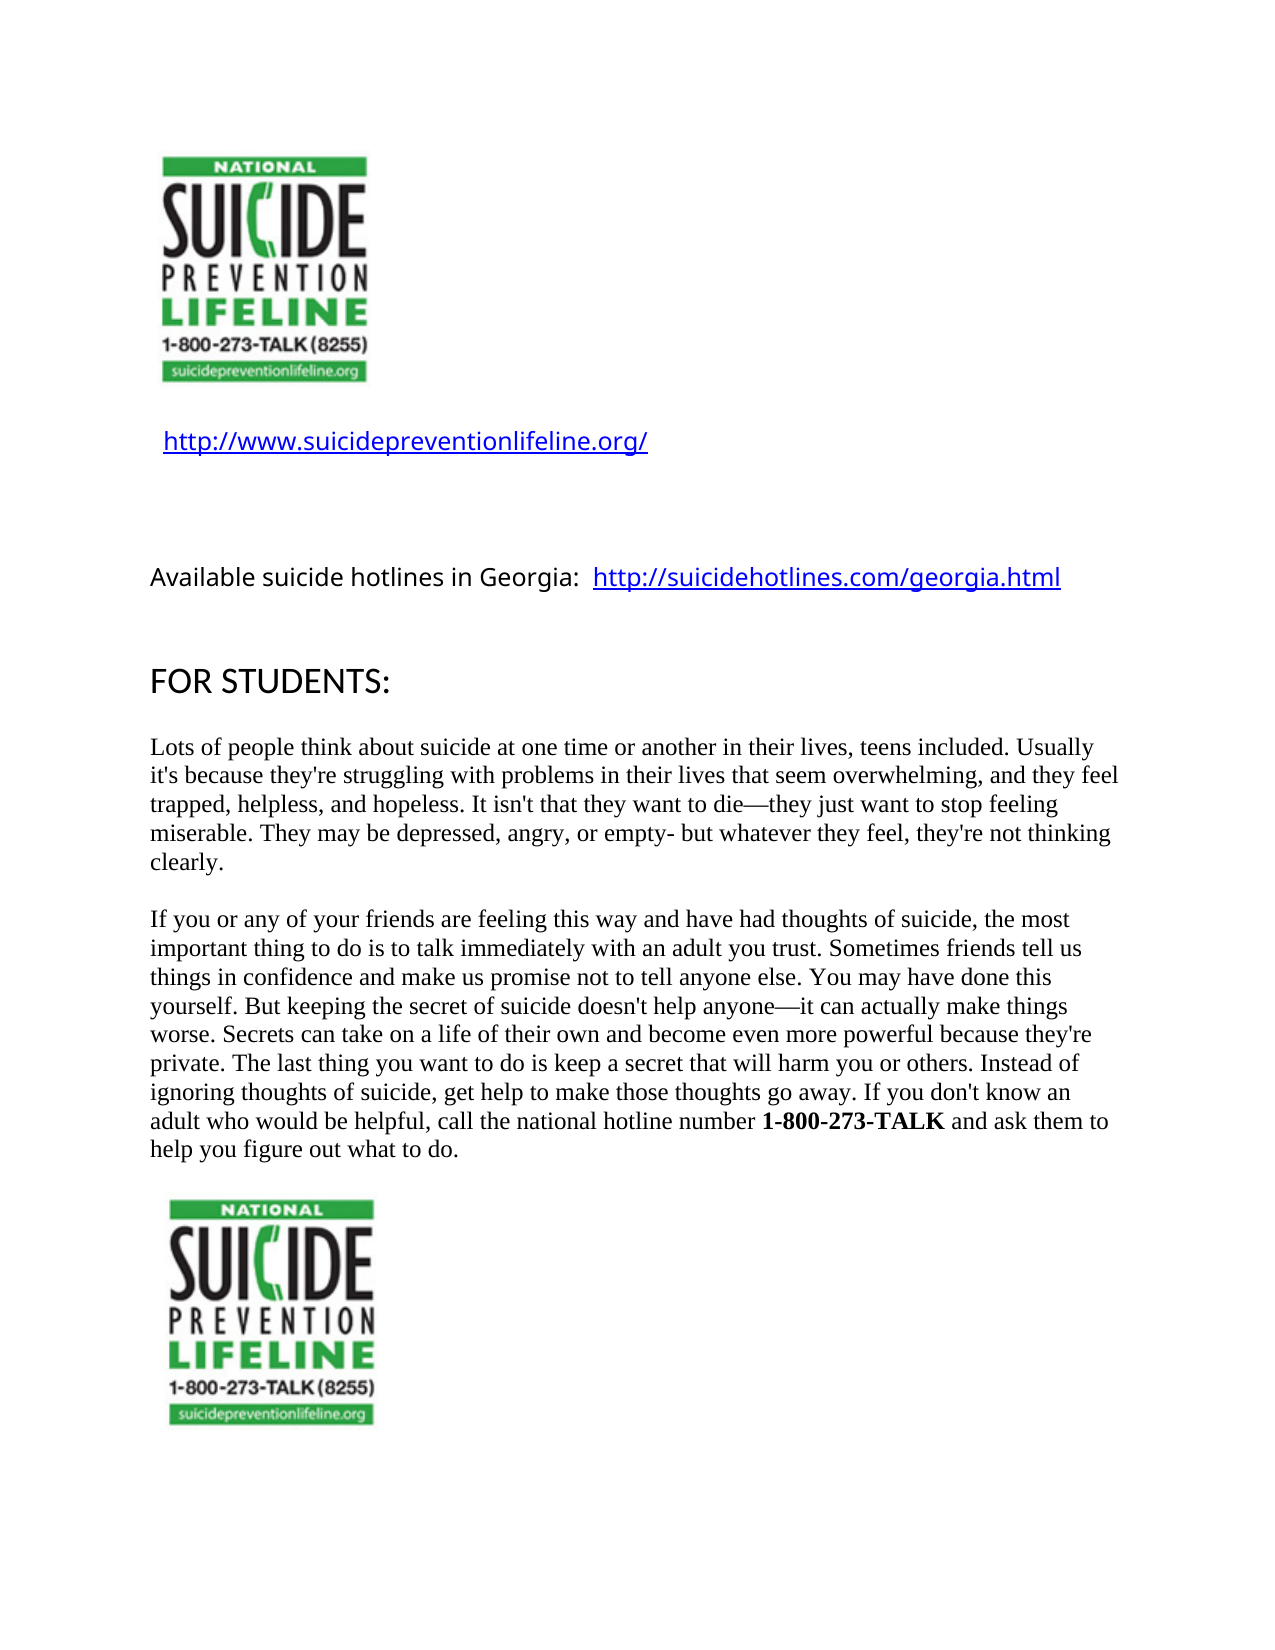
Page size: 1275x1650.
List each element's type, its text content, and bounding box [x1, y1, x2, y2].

text Available suicide hotlines in Georgia: http://suicidehotlines.com/georgia.html [150, 559, 1125, 593]
text If you or any of your friends are feeling this way and have had thoughts of suicide, the most important thing to do is to talk immediately with an adult you trust. Sometimes friends tell us things in confidence and make us promise not to tell anyone else. You may have done this yourself. But keeping the secret of suicide doesn't help anyone—it can actually make things worse. Secrets can take on a life of their own and become even more powerful because they're private. The last thing you want to do is keep a secret that will harm you or others. Instead of ignoring thoughts of suicide, get help to make those thoughts go away. If you don't know an adult who would be helpful, call the national hotline number 1-800-273-TALK and ask them to help you figure out what to do. [150, 904, 1125, 1163]
text http://www.suicidepreventionlifeline.org/ [150, 423, 1125, 457]
picture [157, 1192, 390, 1432]
picture [150, 150, 383, 389]
text Lots of people think about suicide at one time or another in their lives, teens included. Usually it's because they're struggling with problems in their lives that seem overwhelming, and they feel trapped, helpless, and hopeless. It isn't that they want to die—they just want to stop feeling miserable. They may be depressed, angry, or empty- but whatever they feel, they're not thinking clearly. [150, 732, 1125, 875]
text FOR STUDENTS: [150, 657, 1125, 702]
